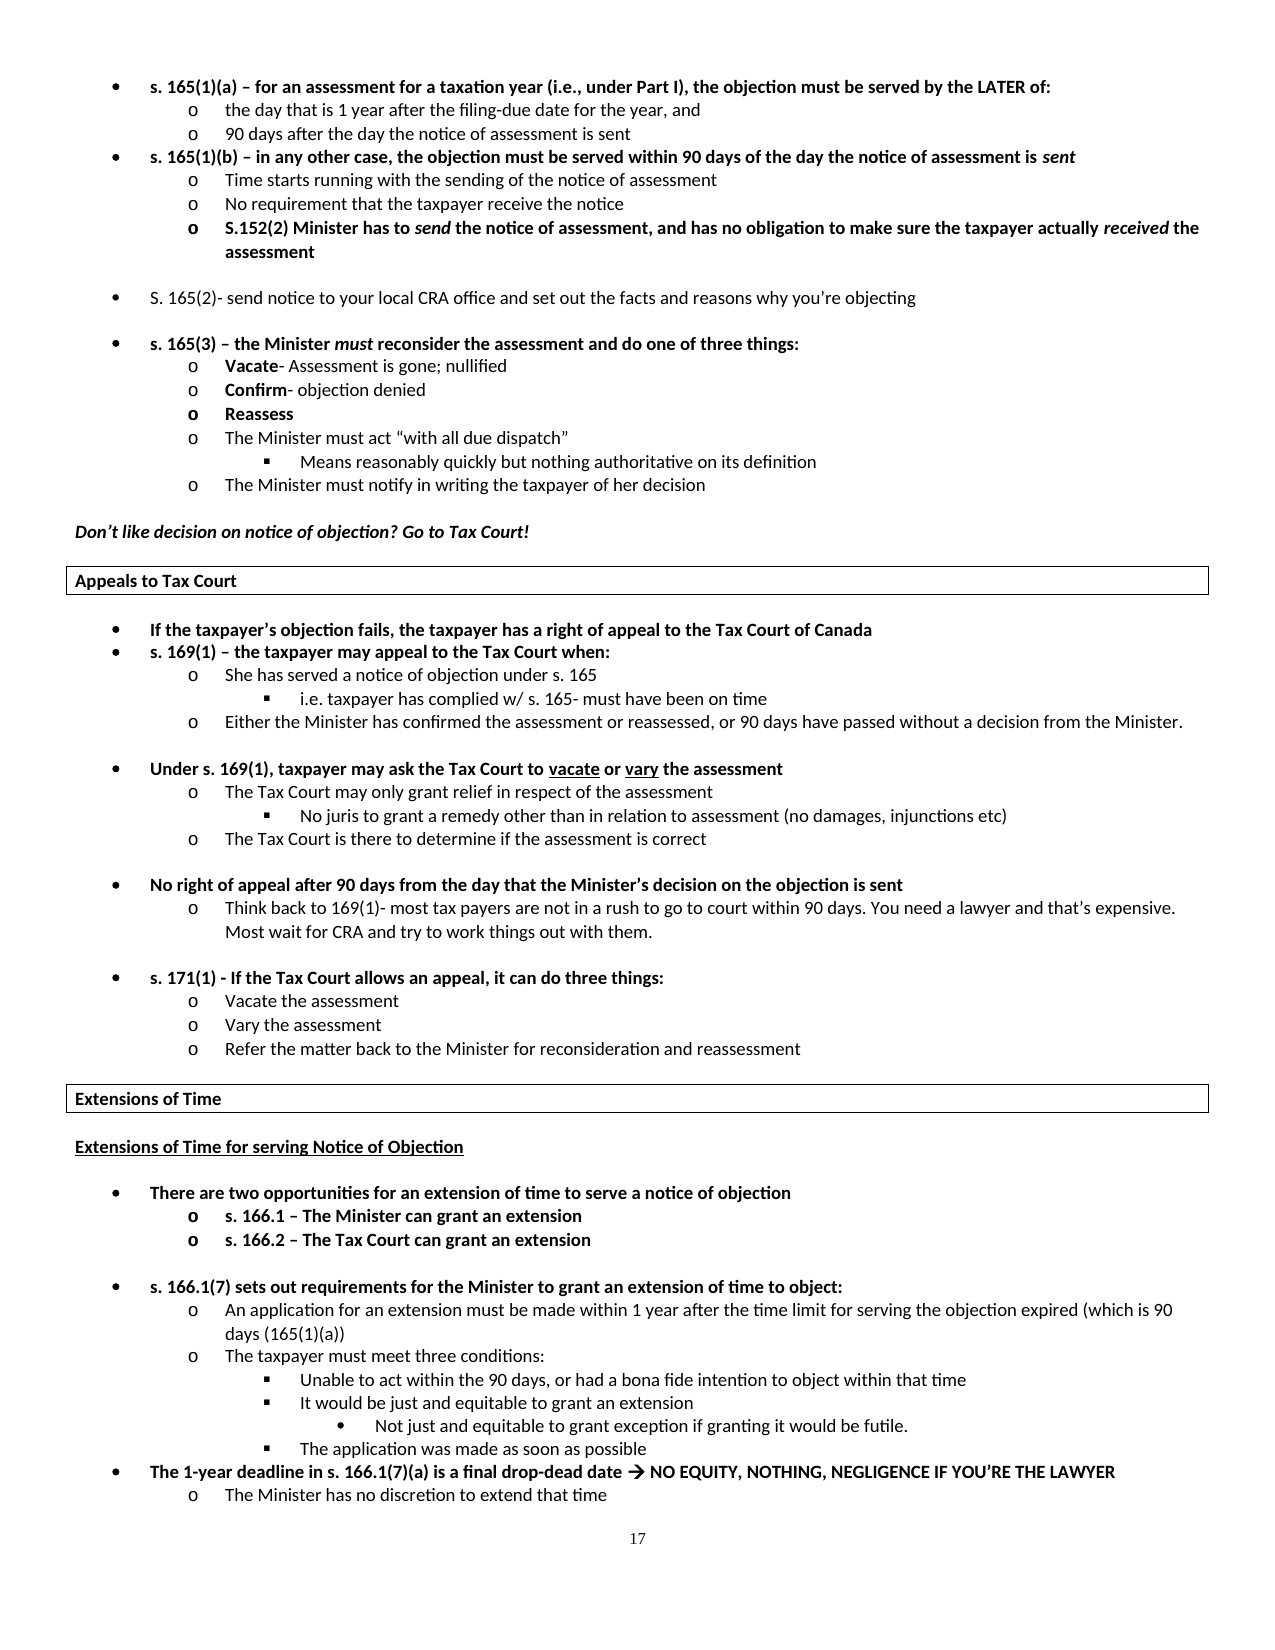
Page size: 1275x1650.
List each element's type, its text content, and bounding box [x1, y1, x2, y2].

text Extensions of Time [67, 1085, 1208, 1112]
list Confirm- objection denied [187, 378, 1200, 402]
list Either the Minister has confirmed the assessment or reassessed, or 90 days have passed without a decision from the Minister. [187, 710, 1200, 734]
list It would be just and equitable to grant an extension [262, 1391, 1200, 1414]
list s. 171(1) - If the Tax Court allows an appeal, it can do three things: [112, 966, 1200, 989]
list Not just and equitable to grant exception if granting it would be futile. [337, 1414, 1200, 1437]
list Vacate the assessment [187, 989, 1200, 1013]
list No juris to grant a remedy other than in relation to assessment (no damages, injunctions etc) [262, 804, 1200, 827]
list Vary the assessment [187, 1013, 1200, 1037]
list Means reasonably quickly but nothing authoritative on its definition [262, 450, 1200, 473]
list the day that is 1 year after the filing-due date for the year, and [187, 98, 1200, 122]
list The taxpayer must meet three conditions: [187, 1345, 1200, 1368]
list s. 169(1) – the taxpayer may appeal to the Tax Court when: [112, 641, 1200, 663]
list S. 165(2)- send notice to your local CRA office and set out the facts and reasons why you’re objecting [112, 286, 1200, 309]
list Time starts running with the sending of the notice of assessment [187, 168, 1200, 192]
list S.152(2) Minister has to send the notice of assessment, and has no obligation to make sure the taxpayer actually received the assessment [187, 216, 1200, 263]
list The Minister must act “with all due dispatch” [187, 426, 1200, 450]
list Refer the matter back to the Minister for reconsideration and reassessment [187, 1037, 1200, 1061]
list s. 165(3) – the Minister must reconsider the assessment and do one of three things: [112, 332, 1200, 355]
list The Minister must notify in writing the taxpayer of her decision [187, 473, 1200, 497]
list 90 days after the day the notice of assessment is sent [187, 122, 1200, 146]
text Appeals to Tax Court [67, 567, 1208, 594]
text Extensions of Time for serving Notice of Objection [75, 1136, 1200, 1158]
list s. 165(1)(b) – in any other case, the objection must be served within 90 days of the day the notice of assessment is sent [112, 146, 1200, 168]
list The application was made as soon as possible [262, 1437, 1200, 1460]
text Don’t like decision on notice of objection? Go to Tax Court! [75, 520, 1200, 543]
list An application for an extension must be made within 1 year after the time limit for serving the objection expired (which is 90 days (165(1)(a)) [187, 1298, 1200, 1345]
list There are two opportunities for an extension of time to serve a notice of objection [112, 1181, 1200, 1204]
list i.e. taxpayer has complied w/ s. 165- must have been on time [262, 687, 1200, 710]
list s. 166.1 – The Minister can grant an extension [187, 1204, 1200, 1228]
list The 1-year deadline in s. 166.1(7)(a) is a final drop-dead date NO EQUITY, NOTHING, NEGLIGENCE IF YOU’RE THE LAWYER [112, 1460, 1200, 1483]
list Reassess [187, 402, 1200, 426]
list s. 166.1(7) sets out requirements for the Minister to grant an extension of time to object: [112, 1275, 1200, 1298]
list Under s. 169(1), taxpayer may ask the Tax Court to vacate or vary the assessment [112, 757, 1200, 780]
list No right of appeal after 90 days from the day that the Minister’s decision on the objection is sent [112, 873, 1200, 896]
list Unable to act within the 90 days, or had a bona fide intention to object within that time [262, 1368, 1200, 1391]
list s. 165(1)(a) – for an assessment for a taxation year (i.e., under Part I), the objection must be served by the LATER of: [112, 75, 1200, 98]
list The Tax Court is there to determine if the assessment is correct [187, 827, 1200, 851]
list s. 166.2 – The Tax Court can grant an extension [187, 1228, 1200, 1252]
list The Tax Court may only grant relief in respect of the assessment [187, 780, 1200, 804]
list The Minister has no discretion to extend that time [187, 1483, 1200, 1507]
list Vacate- Assessment is gone; nullified [187, 355, 1200, 378]
list No requirement that the taxpayer receive the notice [187, 192, 1200, 216]
list If the taxpayer’s objection fails, the taxpayer has a right of appeal to the Tax Court of Canada [112, 618, 1200, 641]
list She has served a notice of objection under s. 165 [187, 663, 1200, 687]
list Think back to 169(1)- most tax payers are not in a rush to go to court within 90 days. You need a lawyer and that’s expensive. Most wait for CRA and try to work things out with them. [187, 896, 1200, 943]
